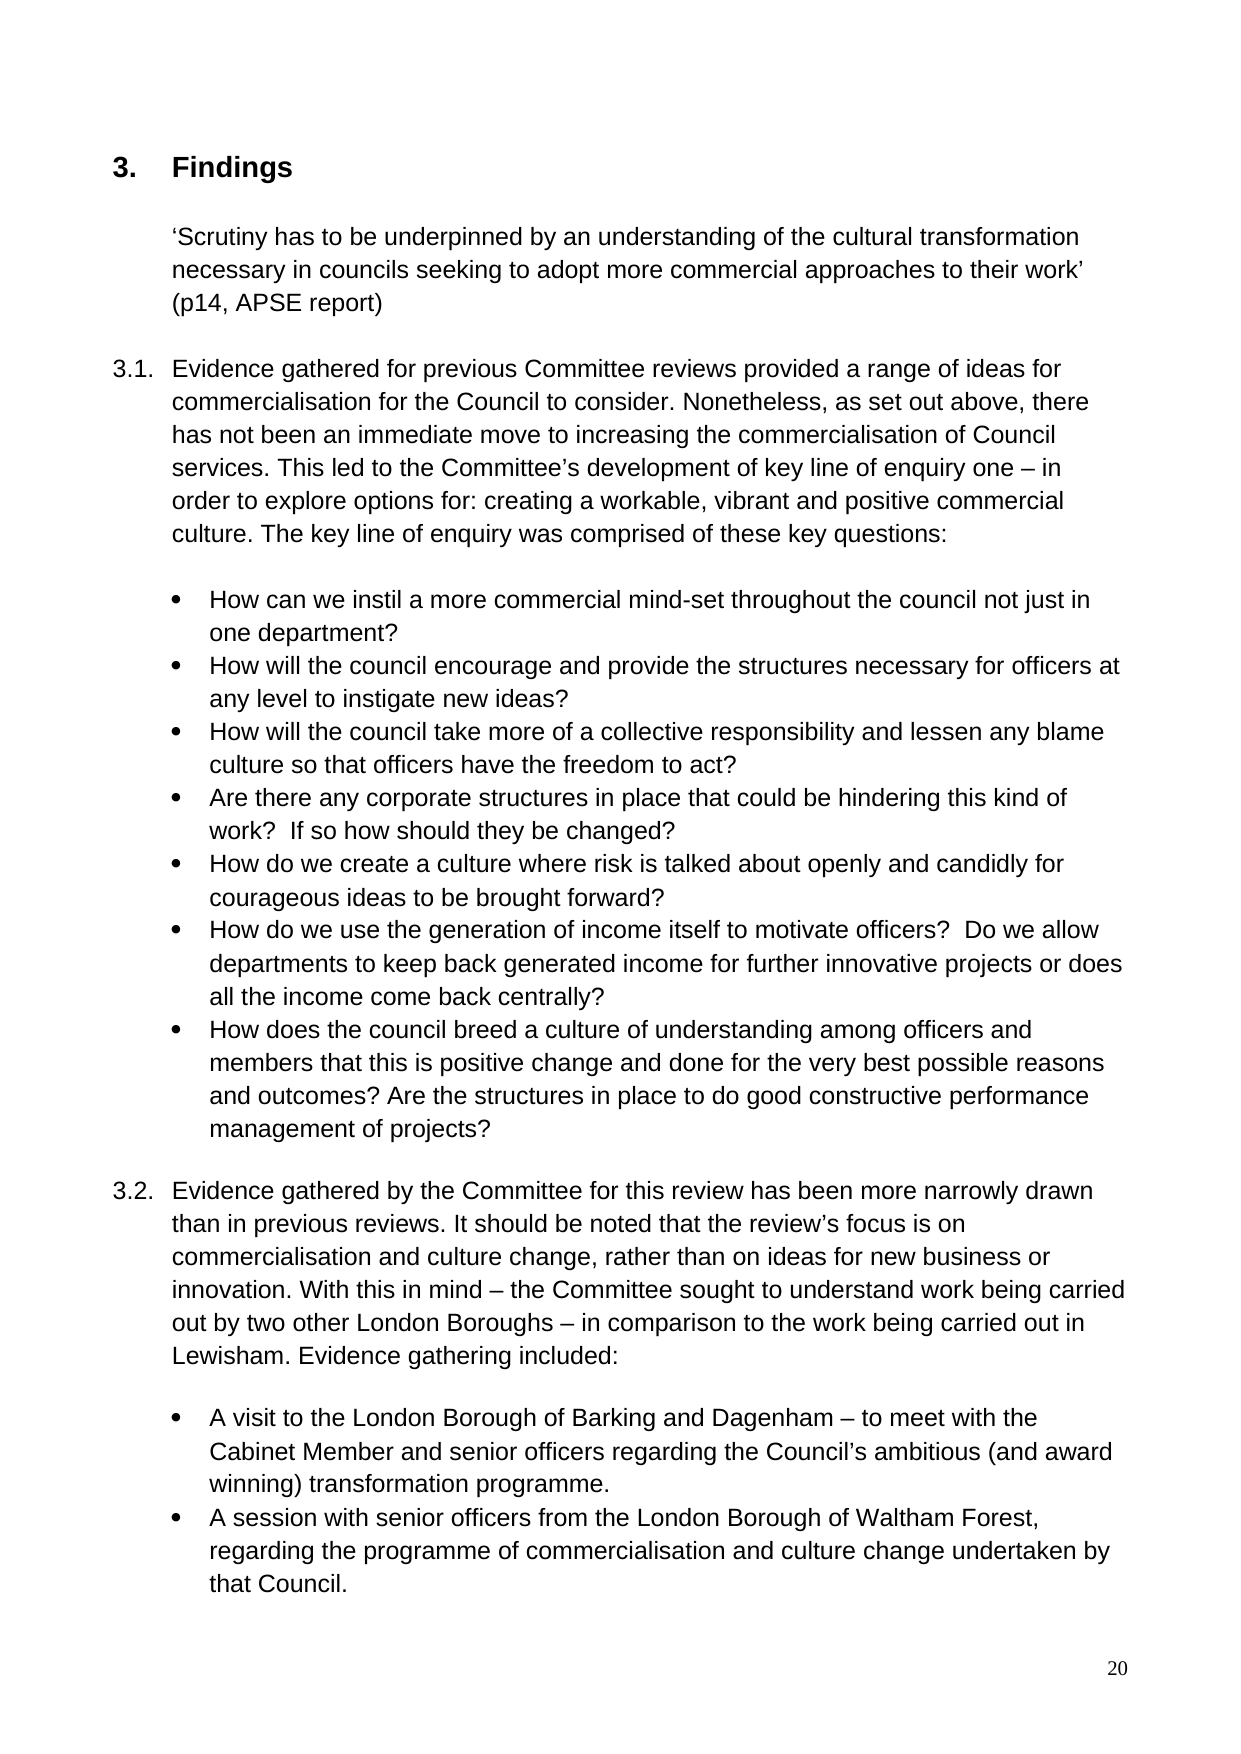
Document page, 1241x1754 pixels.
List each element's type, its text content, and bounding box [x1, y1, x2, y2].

list How do we use the generation of income itself to motivate officers? Do we allow departments to keep back generated income for further innovative projects or does all the income come back centrally? [172, 916, 1128, 1010]
list How will the council take more of a collective responsibility and lessen any blame culture so that officers have the freedom to act? [172, 717, 1128, 779]
list How can we instil a more commercial mind-set throughout the council not just in one department? [172, 585, 1128, 647]
list How will the council encourage and provide the structures necessary for officers at any level to instigate new ideas? [172, 651, 1128, 713]
list Evidence gathered by the Committee for this review has been more narrowly drawn than in previous reviews. It should be noted that the review’s focus is on commercialisation and culture change, rather than on ideas for new business or innovation. With this in mind – the Committee sought to understand work being carried out by two other London Boroughs – in comparison to the work being carried out in Lewisham. Evidence gathering included: [112, 1176, 1128, 1370]
list How does the council breed a culture of understanding among officers and members that this is positive change and done for the very best possible reasons and outcomes? Are the structures in place to do good constructive performance management of projects? [172, 1015, 1128, 1143]
list Evidence gathered for previous Committee reviews provided a range of ideas for commercialisation for the Council to consider. Nonetheless, as set out above, there has not been an immediate move to increasing the commercialisation of Council services. This led to the Committee’s development of key line of enquiry one – in order to explore options for: creating a workable, vibrant and positive commercial culture. The key line of enquiry was comprised of these key questions: [112, 354, 1128, 547]
text ‘Scrutiny has to be underpinned by an understanding of the cultural transformation necessary in councils seeking to adopt more commercial approaches to their work’ [172, 222, 1128, 283]
list A session with senior officers from the London Borough of Waltham Forest, regarding the programme of commercialisation and culture change undertaken by that Council. [172, 1502, 1128, 1597]
list A visit to the London Borough of Barking and Dagenham – to meet with the Cabinet Member and senior officers regarding the Council’s ambitious (and award winning) transformation programme. [172, 1403, 1128, 1498]
subtitle Findings [112, 150, 1128, 183]
text (p14, APSE report) [172, 288, 1128, 316]
list Are there any corporate structures in place that could be hindering this kind of work? If so how should they be changed? [172, 783, 1128, 845]
list How do we create a culture where risk is talked about openly and candidly for courageous ideas to be brought forward? [172, 849, 1128, 911]
